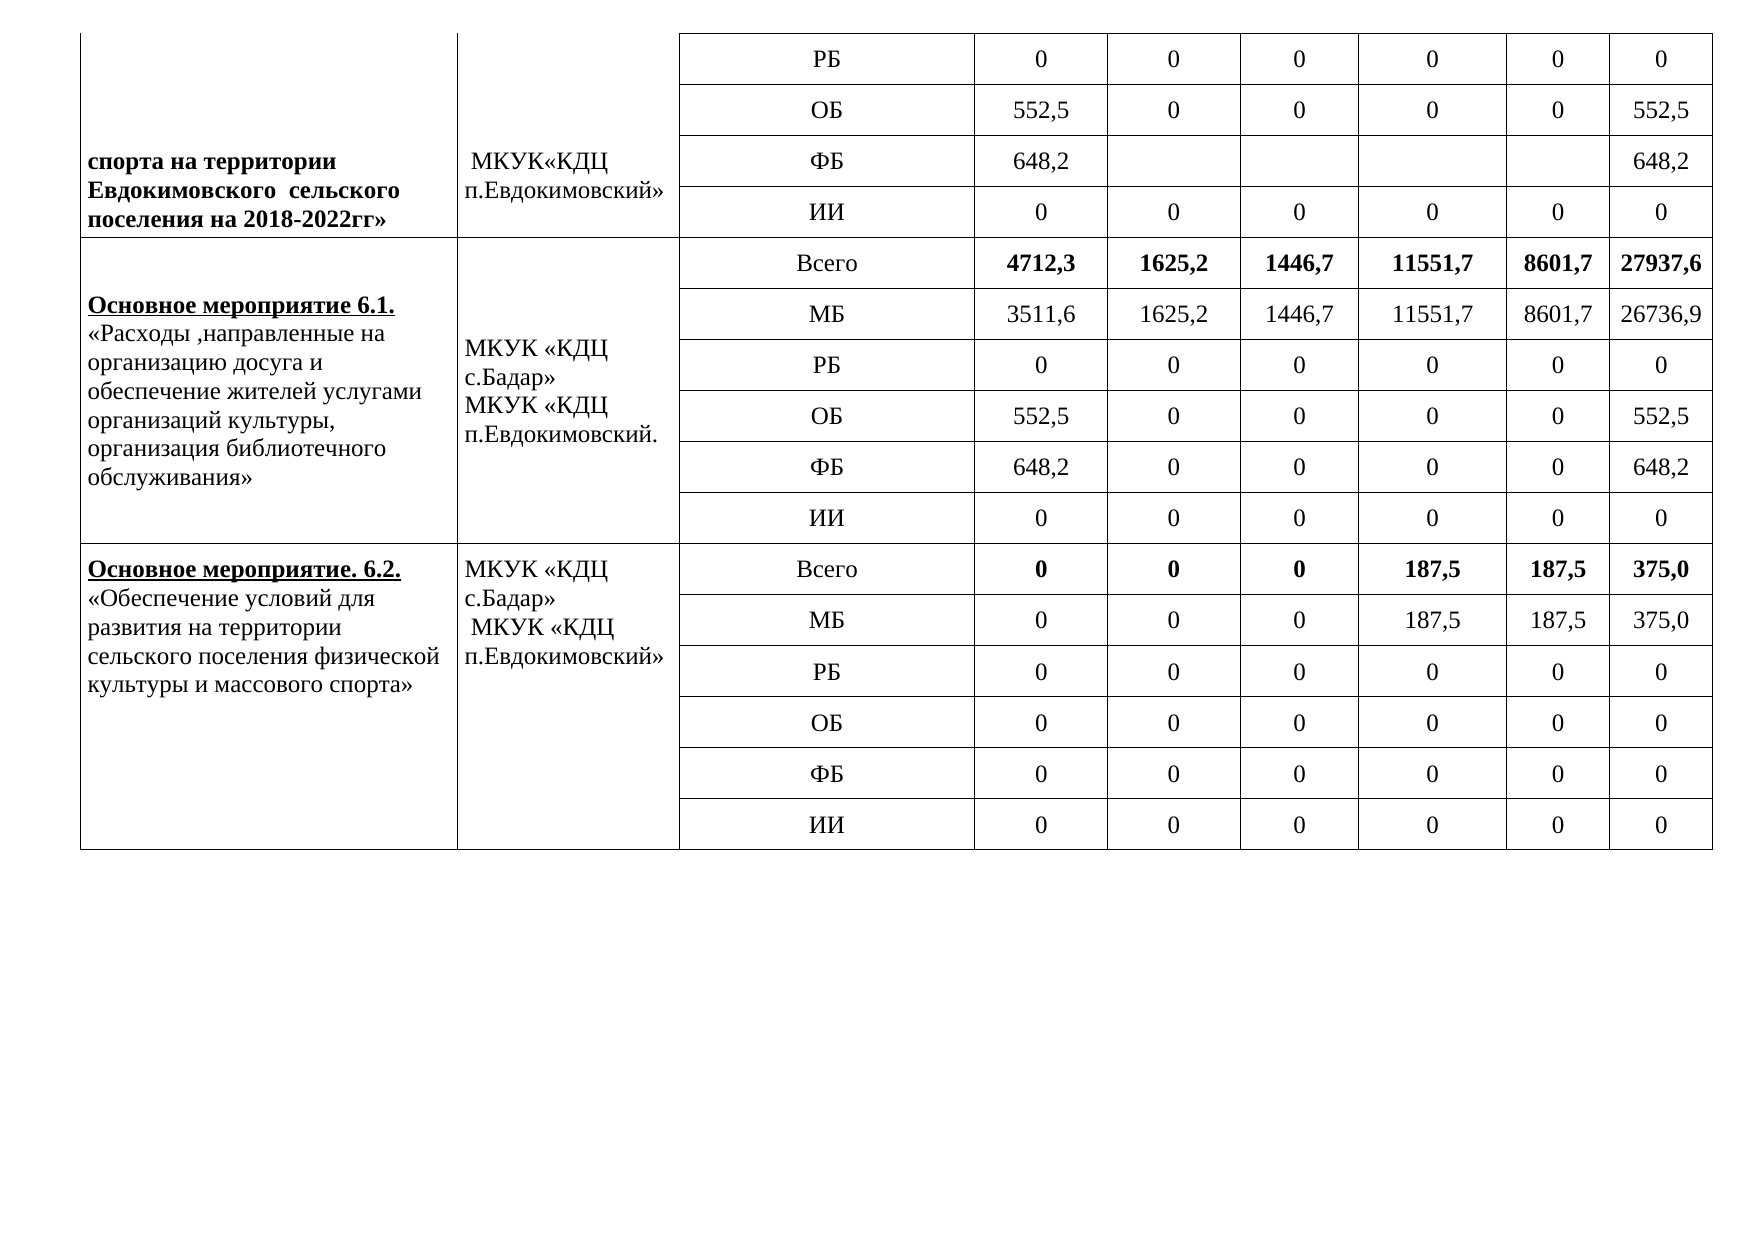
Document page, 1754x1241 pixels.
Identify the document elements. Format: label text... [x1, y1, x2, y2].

table_cell 26736,9 [1610, 289, 1712, 339]
table_cell 187,5 [1507, 544, 1609, 594]
table_cell 0 [1108, 799, 1240, 849]
table_cell 27937,6 [1610, 238, 1712, 288]
table_cell 552,5 [1610, 85, 1712, 134]
table_cell 648,2 [1610, 136, 1712, 186]
table_cell 0 [1610, 340, 1712, 390]
table_cell 0 [1241, 646, 1358, 696]
table_cell 0 [1241, 595, 1358, 645]
table_cell 0 [975, 748, 1107, 798]
table_cell 0 [975, 697, 1107, 747]
table_cell 0 [1359, 187, 1506, 237]
table_cell [1108, 136, 1240, 186]
table_cell [1241, 136, 1358, 186]
table_cell 0 [1507, 187, 1609, 237]
table_cell 0 [975, 646, 1107, 696]
table_cell 0 [1108, 697, 1240, 747]
table_cell 187,5 [1507, 595, 1609, 645]
table_cell 0 [1610, 34, 1712, 83]
table_cell 0 [1359, 697, 1506, 747]
table_cell ОБ [680, 697, 974, 747]
table_cell 0 [1610, 646, 1712, 696]
table_cell 0 [1610, 493, 1712, 543]
table_cell 0 [1108, 595, 1240, 645]
table_cell 0 [975, 544, 1107, 594]
table_cell МКУК «КДЦ с.Бадар» МКУК «КДЦ п.Евдокимовский. [458, 238, 679, 543]
table_cell 0 [1507, 646, 1609, 696]
table_cell 0 [1108, 544, 1240, 594]
table_cell 0 [1108, 85, 1240, 134]
table_cell 0 [975, 340, 1107, 390]
table_cell 0 [1610, 799, 1712, 849]
table_cell ИИ [680, 799, 974, 849]
table_cell 1446,7 [1241, 289, 1358, 339]
table_cell 0 [1610, 748, 1712, 798]
table_cell МБ [680, 289, 974, 339]
table_cell РБ [680, 340, 974, 390]
table_cell Основное мероприятие. 6.2. «Обеспечение условий для развития на территории сельского поселения физической культуры и массового спорта» [81, 544, 457, 849]
table_cell 0 [1241, 748, 1358, 798]
table_cell 0 [1108, 340, 1240, 390]
table_cell [1359, 136, 1506, 186]
table_cell 0 [1507, 697, 1609, 747]
table_cell ФБ [680, 748, 974, 798]
table_cell 0 [1241, 187, 1358, 237]
table_cell 1625,2 [1108, 289, 1240, 339]
table_cell ОБ [680, 85, 974, 134]
table_cell 0 [1241, 493, 1358, 543]
table_cell 552,5 [975, 391, 1107, 441]
table_cell 0 [975, 34, 1107, 83]
table_cell 0 [1507, 493, 1609, 543]
table_cell 187,5 [1359, 544, 1506, 594]
table_cell 4712,3 [975, 238, 1107, 288]
table_cell 0 [1359, 85, 1506, 134]
table_cell 0 [1241, 697, 1358, 747]
table_cell 0 [1241, 34, 1358, 83]
table_cell ИИ [680, 493, 974, 543]
table_cell 0 [1507, 442, 1609, 492]
table_cell 3511,6 [975, 289, 1107, 339]
table_cell 0 [975, 493, 1107, 543]
table_cell 1446,7 [1241, 238, 1358, 288]
table_cell 648,2 [1610, 442, 1712, 492]
table_cell 0 [1610, 697, 1712, 747]
table_cell 0 [1241, 340, 1358, 390]
table_cell МКУК «КДЦ с.Бадар» МКУК «КДЦ п.Евдокимовский» [458, 544, 679, 849]
table_cell 375,0 [1610, 595, 1712, 645]
table_cell 187,5 [1359, 595, 1506, 645]
table_cell 0 [1241, 799, 1358, 849]
table_cell 0 [1108, 442, 1240, 492]
table_cell 0 [1507, 85, 1609, 134]
table_cell 0 [1108, 34, 1240, 83]
table_cell 0 [975, 595, 1107, 645]
table_cell 0 [1108, 748, 1240, 798]
table_cell 1625,2 [1108, 238, 1240, 288]
table_cell 552,5 [975, 85, 1107, 134]
table_cell 375,0 [1610, 544, 1712, 594]
table_cell 0 [1507, 799, 1609, 849]
table_cell 0 [1359, 391, 1506, 441]
table_cell 11551,7 [1359, 238, 1506, 288]
table_cell 0 [1108, 493, 1240, 543]
table_cell 0 [1241, 544, 1358, 594]
table_cell 0 [1108, 391, 1240, 441]
table_cell 0 [975, 799, 1107, 849]
table_cell 0 [1359, 799, 1506, 849]
table_cell 8601,7 [1507, 289, 1609, 339]
table_cell 0 [975, 187, 1107, 237]
table_cell РБ [680, 646, 974, 696]
table_cell 0 [1507, 34, 1609, 83]
table_cell 0 [1359, 493, 1506, 543]
table_cell 0 [1241, 442, 1358, 492]
table_cell РБ [680, 34, 974, 83]
table_cell 648,2 [975, 136, 1107, 186]
table_cell 0 [1507, 340, 1609, 390]
table_cell 0 [1241, 85, 1358, 134]
table_cell 0 [1359, 340, 1506, 390]
table_cell 0 [1359, 442, 1506, 492]
table_cell 0 [1359, 646, 1506, 696]
table_cell 648,2 [975, 442, 1107, 492]
table_cell ОБ [680, 391, 974, 441]
table_cell 0 [1108, 187, 1240, 237]
table_cell Всего [680, 238, 974, 288]
table_cell 11551,7 [1359, 289, 1506, 339]
table_cell ФБ [680, 442, 974, 492]
table_cell 0 [1507, 391, 1609, 441]
table_cell ИИ [680, 187, 974, 237]
table_cell 0 [1359, 34, 1506, 83]
table_cell 0 [1610, 187, 1712, 237]
table_cell 0 [1507, 748, 1609, 798]
table_cell 552,5 [1610, 391, 1712, 441]
table_cell 0 [1241, 391, 1358, 441]
table_cell 0 [1359, 748, 1506, 798]
table_cell ФБ [680, 136, 974, 186]
table_cell Всего [680, 544, 974, 594]
table_cell 0 [1108, 646, 1240, 696]
table_cell МБ [680, 595, 974, 645]
table_cell Основное мероприятие 6.1. «Расходы ,направленные на организацию досуга и обеспечение жителей услугами организаций культуры, организация библиотечного обслуживания» [81, 238, 457, 543]
table_cell [1507, 136, 1609, 186]
table_cell 8601,7 [1507, 238, 1609, 288]
